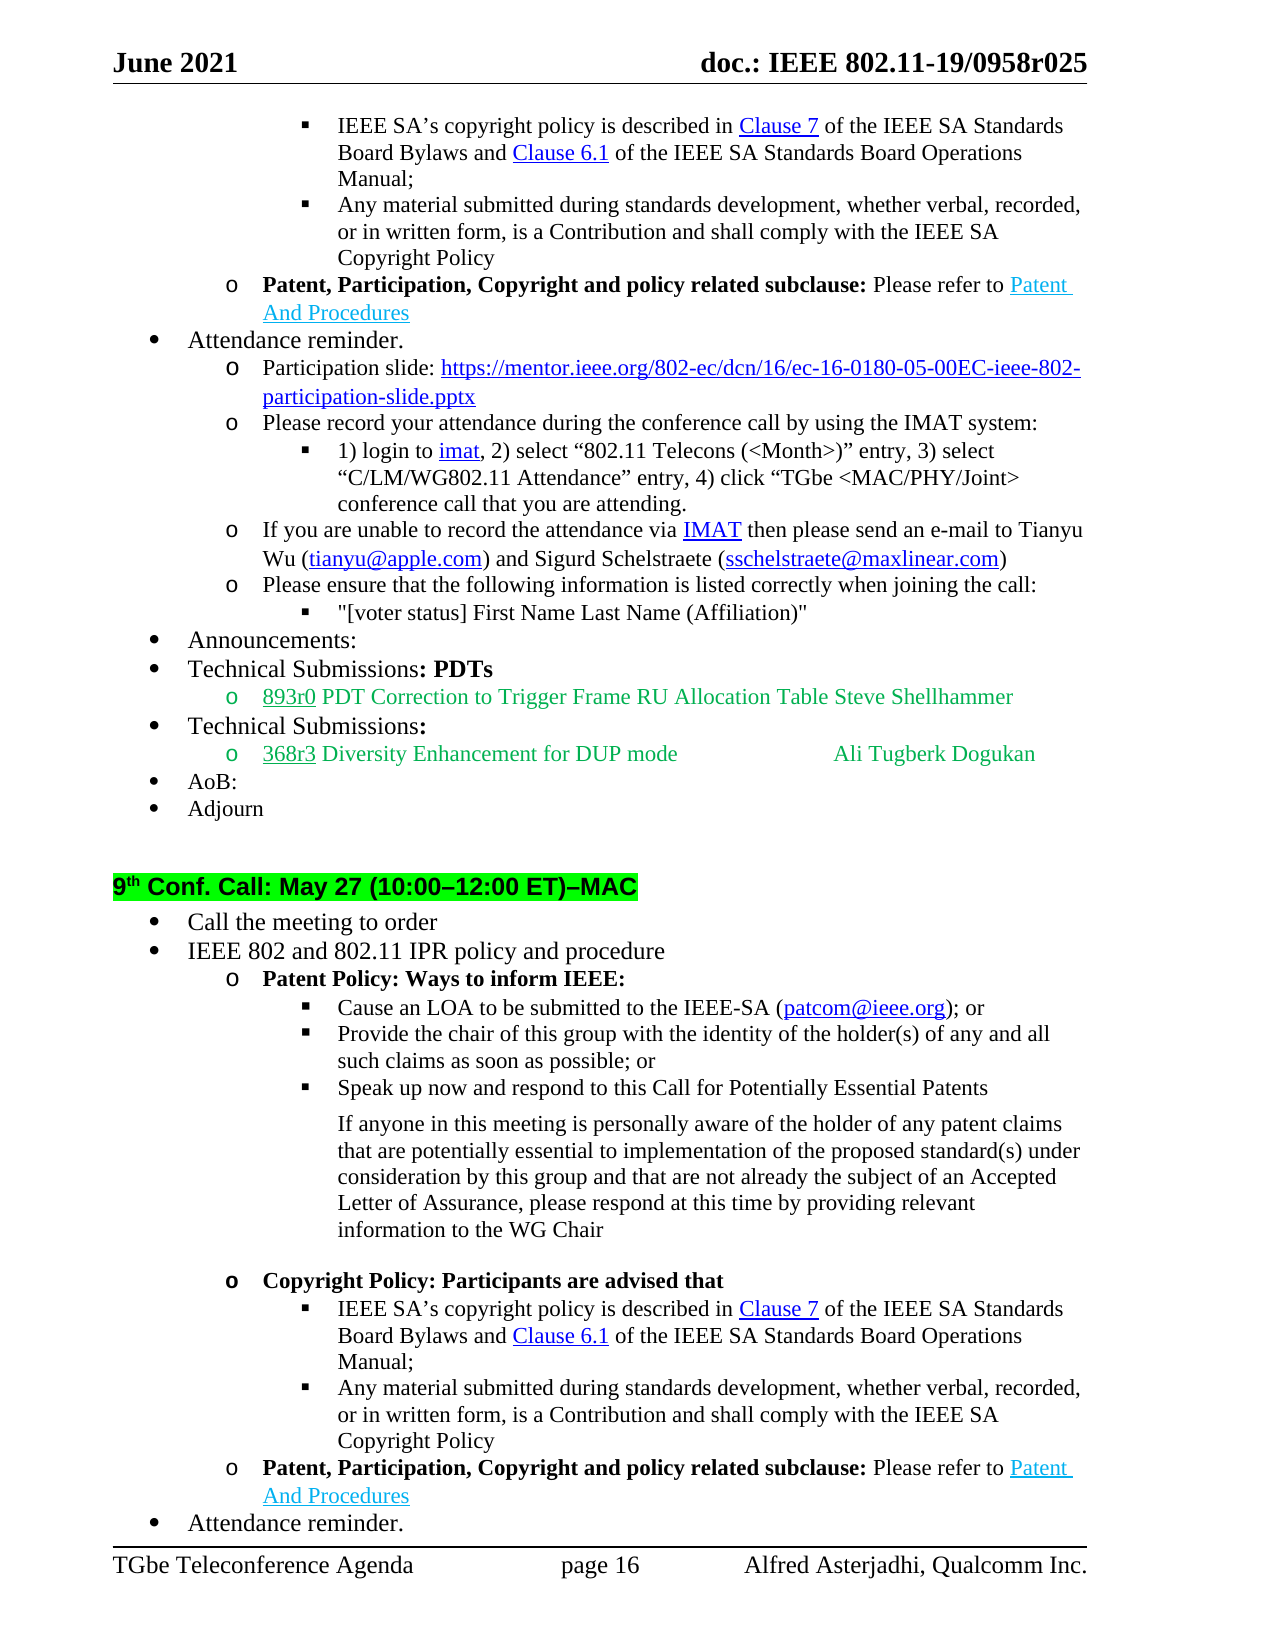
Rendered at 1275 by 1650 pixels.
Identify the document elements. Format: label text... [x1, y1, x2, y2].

list Patent Policy: Ways to inform IEEE: [225, 965, 1087, 994]
list Speak up now and respond to this Call for Potentially Essential Patents [300, 1074, 1087, 1100]
list Please ensure that the following information is listed correctly when joining the call: [225, 571, 1087, 599]
list Patent, Participation, Copyright and policy related subclause: Please refer to Patent And Procedures [225, 1453, 1087, 1508]
list Please record your attendance during the conference call by using the IMAT system: [225, 409, 1087, 437]
list Attendance reminder. [150, 325, 1087, 354]
list 1) login to imat, 2) select “802.11 Telecons (<Month>)” entry, 3) select “C/LM/WG802.11 Attendance” entry, 4) click “TGbe <MAC/PHY/Joint> conference call that you are attending. [300, 437, 1087, 516]
list If anyone in this meeting is personally aware of the holder of any patent claims that are potentially essential to implementation of the proposed standard(s) under consideration by this group and that are not already the subject of an Accepted Letter of Assurance, please respond at this time by providing relevant information to the WG Chair [337, 1110, 1087, 1242]
list AoB: [150, 768, 1087, 795]
list Patent, Participation, Copyright and policy related subclause: Please refer to Patent And Procedures [225, 271, 1087, 325]
list IEEE SA’s copyright policy is described in Clause 7 of the IEEE SA Standards Board Bylaws and Clause 6.1 of the IEEE SA Standards Board Operations Manual; [300, 1295, 1087, 1374]
list Participation slide: https://mentor.ieee.org/802-ec/dcn/16/ec-16-0180-05-00EC-ieee-802-participation-slide.pptx [225, 354, 1087, 409]
list Any material submitted during standards development, whether verbal, recorded, or in written form, is a Contribution and shall comply with the IEEE SA Copyright Policy [300, 1374, 1087, 1453]
list IEEE SA’s copyright policy is described in Clause 7 of the IEEE SA Standards Board Bylaws and Clause 6.1 of the IEEE SA Standards Board Operations Manual; [300, 112, 1087, 192]
list Provide the chair of this group with the identity of the holder(s) of any and all such claims as soon as possible; or [300, 1021, 1087, 1074]
list Technical Submissions: PDTs [150, 654, 1087, 683]
list Copyright Policy: Participants are advised that [225, 1267, 1087, 1295]
list Cause an LOA to be submitted to the IEEE-SA (patcom@ieee.org); or [300, 994, 1087, 1021]
list Adjourn [150, 795, 1087, 821]
list "[voter status] First Name Last Name (Affiliation)" [300, 599, 1087, 626]
list Announcements: [150, 626, 1087, 654]
list Attendance reminder. [150, 1508, 1087, 1537]
list 893r0 PDT Correction to Trigger Frame RU Allocation Table Steve Shellhammer [225, 683, 1087, 711]
subtitle 9th Conf. Call: May 27 (10:00–12:00 ET)–MAC [112, 872, 1087, 901]
list Call the meeting to order [150, 907, 1087, 936]
list IEEE 802 and 802.11 IPR policy and procedure [150, 936, 1087, 965]
list Any material submitted during standards development, whether verbal, recorded, or in written form, is a Contribution and shall comply with the IEEE SA Copyright Policy [300, 192, 1087, 271]
list 368r3 Diversity Enhancement for DUP mode Ali Tugberk Dogukan [225, 740, 1087, 768]
list Technical Submissions: [150, 711, 1087, 740]
list If you are unable to record the attendance via IMAT then please send an e-mail to Tianyu Wu (tianyu@apple.com) and Sigurd Schelstraete (sschelstraete@maxlinear.com) [225, 516, 1087, 571]
